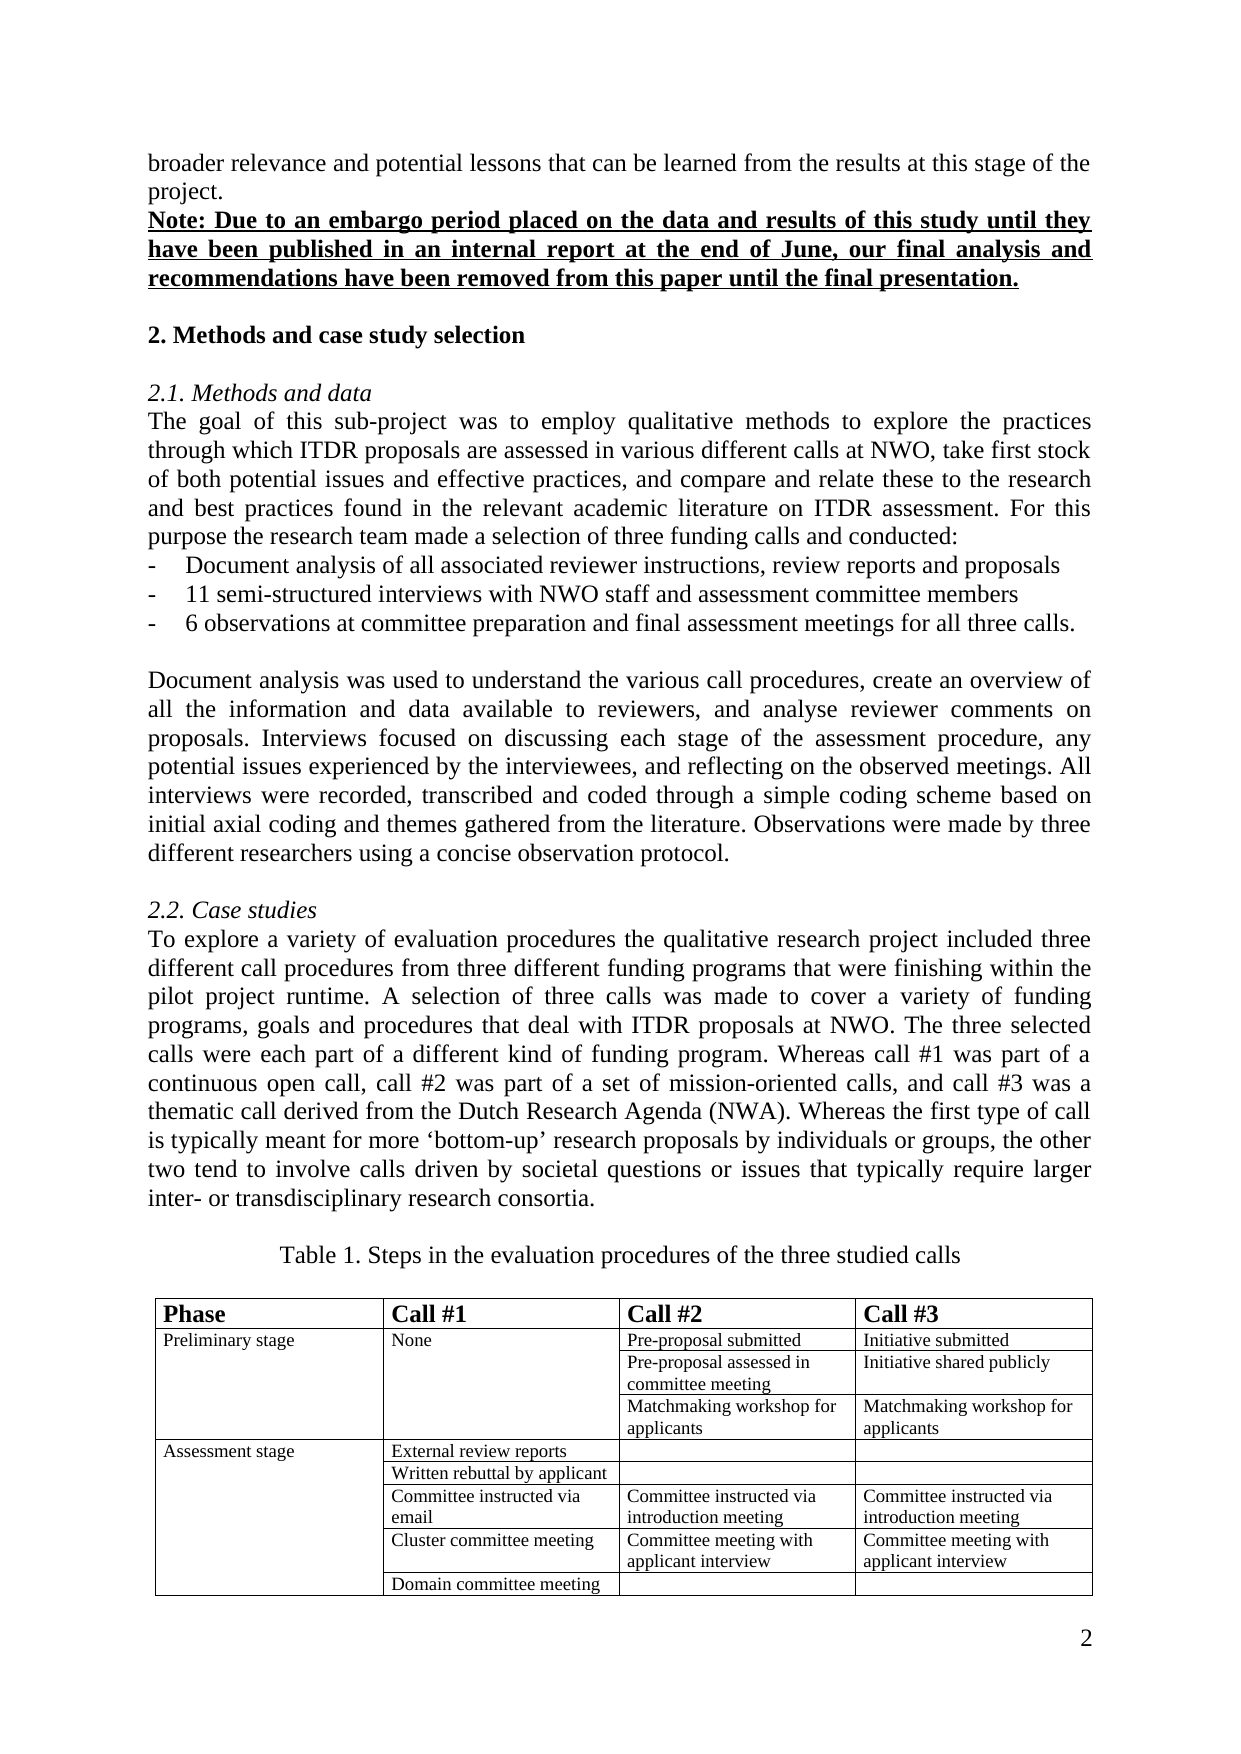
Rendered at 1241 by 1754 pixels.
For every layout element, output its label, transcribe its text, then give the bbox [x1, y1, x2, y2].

list 11 semi-structured interviews with NWO staff and assessment committee members [148, 579, 1092, 608]
table_cell [856, 1573, 1092, 1594]
table_cell External review reports [384, 1440, 619, 1461]
table_cell [620, 1462, 855, 1484]
table_cell Committee instructed via introduction meeting [620, 1485, 855, 1528]
list Document analysis of all associated reviewer instructions, review reports and proposals [148, 550, 1092, 579]
subtitle 2.2. Case studies [148, 895, 1092, 924]
text Note: Due to an embargo period placed on the data and results of this study until they have been published in an internal report at the end of June, our final analysis and recommendations have been removed from this paper until the final presentation. [148, 260, 1092, 291]
table_cell Preliminary stage [156, 1329, 383, 1438]
table_cell Matchmaking workshop for applicants [620, 1395, 855, 1438]
table_cell Assessment stage [156, 1440, 383, 1594]
table_cell Matchmaking workshop for applicants [856, 1395, 1092, 1438]
text Note: Due to an embargo period placed on the data and results of this study until they have been published in an internal report at the end of June, our final analysis and recommendations have been removed from this paper until the final presentation. [148, 232, 1092, 259]
list 6 observations at committee preparation and final assessment meetings for all three calls. [148, 608, 1092, 636]
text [148, 148, 1092, 205]
table_cell Cluster committee meeting [384, 1529, 619, 1572]
table_cell Committee instructed via introduction meeting [856, 1485, 1092, 1528]
table_cell [620, 1573, 855, 1594]
table_cell Pre-proposal submitted [620, 1329, 855, 1350]
text To explore a variety of evaluation procedures the qualitative research project included three different call procedures from three different funding programs that were finishing within the pilot project runtime. A selection of three calls was made to cover a variety of funding programs, goals and procedures that deal with ITDR proposals at NWO. The three selected calls were each part of a different kind of funding program. Whereas call #1 was part of a continuous open call, call #2 was part of a set of mission-oriented calls, and call #3 was a thematic call derived from the Dutch Research Agenda (NWA). Whereas the first type of call is typically meant for more ‘bottom-up’ research proposals by individuals or groups, the other two tend to involve calls driven by societal questions or issues that typically require larger inter- or transdisciplinary research consortia. [148, 924, 1092, 1211]
table_header Call #3 [856, 1299, 1092, 1327]
text Note: Due to an embargo period placed on the data and results of this study until they have been published in an internal report at the end of June, our final analysis and recommendations have been removed from this paper until the final presentation. [148, 205, 1092, 230]
table_cell [856, 1462, 1092, 1484]
table_header Call #1 [384, 1299, 619, 1327]
text Document analysis was used to understand the various call procedures, create an overview of all the information and data available to reviewers, and analyse reviewer comments on proposals. Interviews focused on discussing each stage of the assessment procedure, any potential issues experienced by the interviewees, and reflecting on the observed meetings. All interviews were recorded, transcribed and coded through a simple coding scheme based on initial axial coding and themes gathered from the literature. Observations were made by three different researchers using a concise observation protocol. [148, 665, 1092, 866]
table_cell Domain committee meeting [384, 1573, 619, 1594]
subtitle 2.1. Methods and data [148, 378, 1092, 406]
table_header Phase [156, 1299, 383, 1327]
table_cell [856, 1440, 1092, 1461]
table_cell Initiative shared publicly [856, 1351, 1092, 1394]
text The goal of this sub-project was to employ qualitative methods to explore the practices through which ITDR proposals are assessed in various different calls at NWO, take first stock of both potential issues and effective practices, and compare and relate these to the research and best practices found in the relevant academic literature on ITDR assessment. For this purpose the research team made a selection of three funding calls and conducted: [148, 406, 1092, 550]
subtitle 2. Methods and case study selection [148, 320, 1092, 349]
table_cell [620, 1440, 855, 1461]
table_cell Pre-proposal assessed in committee meeting [620, 1351, 855, 1394]
table_cell Committee instructed via email [384, 1485, 619, 1528]
table_cell Written rebuttal by applicant [384, 1462, 619, 1484]
table_cell Committee meeting with applicant interview [856, 1529, 1092, 1572]
text Table 1. Steps in the evaluation procedures of the three studied calls [148, 1240, 1092, 1269]
table_cell Initiative submitted [856, 1329, 1092, 1350]
table_cell None [384, 1329, 619, 1438]
table_cell Committee meeting with applicant interview [620, 1529, 855, 1572]
table_header Call #2 [620, 1299, 855, 1327]
